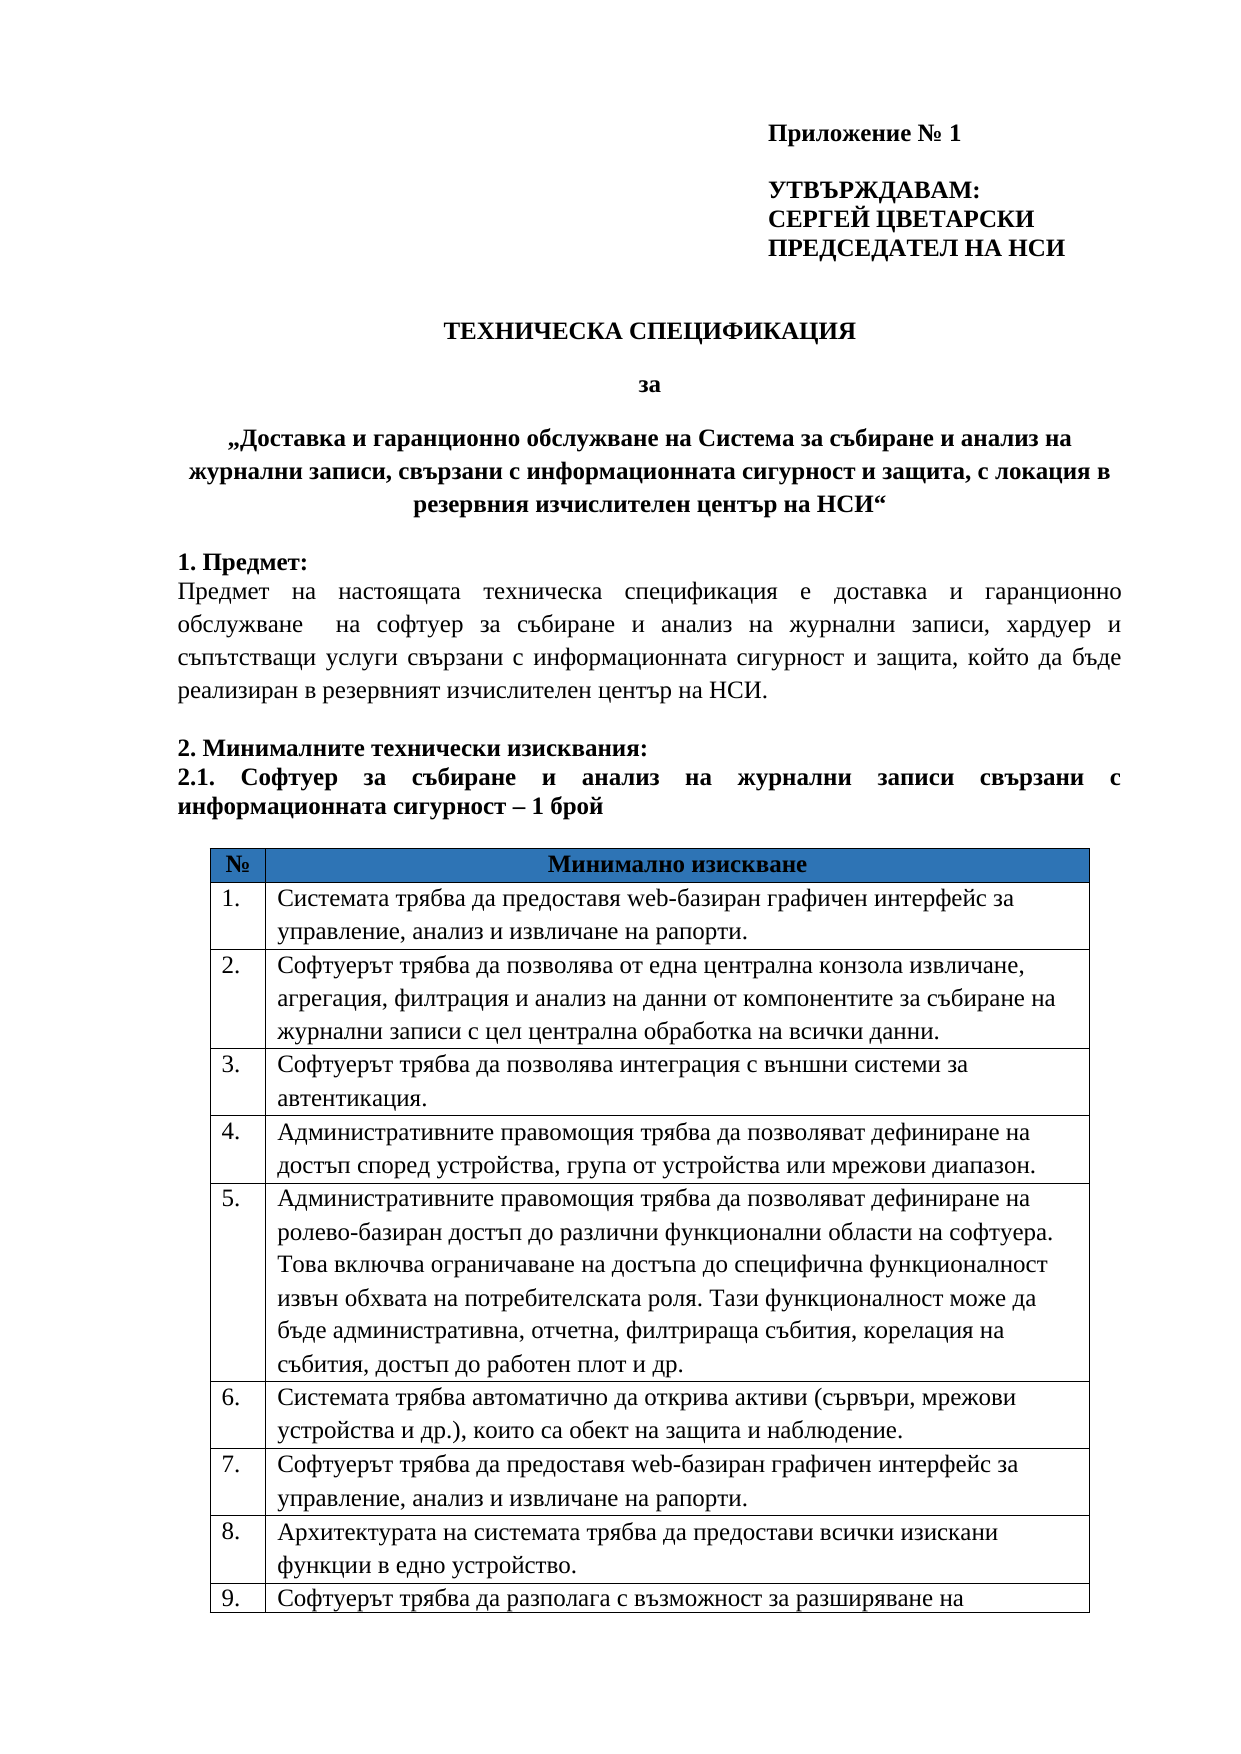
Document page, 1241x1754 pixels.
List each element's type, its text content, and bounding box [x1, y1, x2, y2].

table_cell Софтуерът трябва да позволява от една централна конзола извличане, агрегация, филтрация и анализ на данни от компонентите за събиране на журнални записи с цел централна обработка на всички данни. [266, 950, 1089, 1048]
table_cell [211, 1584, 265, 1612]
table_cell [266, 1584, 1089, 1612]
text Приложение № 1 [768, 118, 1122, 147]
table_cell Софтуерът трябва да предоставя web-базиран графичен интерфейс за управление, анализ и извличане на рапорти. [266, 1449, 1089, 1515]
table_header Минимално изискване [266, 849, 1089, 882]
text Предмет на настоящата техническа спецификация е доставка и гаранционно обслужване на софтуер за събиране и анализ на журнални записи, хардуер и съпътстващи услуги свързани с информационната сигурност и защита, който да бъде реализиран в резервният изчислителен център на НСИ. [177, 576, 1122, 704]
text УТВЪРЖДАВАМ: [768, 176, 1122, 204]
text ТЕХНИЧЕСКА СПЕЦИФИКАЦИЯ [177, 316, 1122, 344]
table_cell [211, 1382, 265, 1448]
text за [177, 369, 1122, 398]
table_cell [211, 1049, 265, 1115]
table_cell Административните правомощия трябва да позволяват дефиниране на достъп според устройства, група от устройства или мрежови диапазон. [266, 1116, 1089, 1182]
table_cell [211, 1184, 265, 1381]
table_cell [211, 950, 265, 1048]
table_cell [211, 1116, 265, 1182]
table_cell Административните правомощия трябва да позволяват дефиниране на ролево-базиран достъп до различни функционални области на софтуера. Това включва ограничаване на достъпа до специфична функционалност извън обхвата на потребителската роля. Тази функционалност може да бъде административна, отчетна, филтрираща събития, корелация на събития, достъп до работен плот и др. [266, 1184, 1089, 1381]
table_cell Системата трябва автоматично да открива активи (сървъри, мрежови устройства и др.), които са обект на защита и наблюдение. [266, 1382, 1089, 1448]
text 2.1. Софтуер за събиране и анализ на журнални записи свързани с информационната сигурност – 1 брой [177, 762, 1122, 819]
table_cell Системата трябва да предоставя web-базиран графичен интерфейс за управление, анализ и извличане на рапорти. [266, 883, 1089, 949]
table_cell Софтуерът трябва да позволява интеграция с външни системи за автентикация. [266, 1049, 1089, 1115]
table_cell Архитектурата на системата трябва да предостави всички изискани функции в едно устройство. [266, 1516, 1089, 1582]
text 2. Минималните технически изисквания: [177, 733, 1122, 762]
text 1. Предмет: [177, 547, 1122, 576]
text ПРЕДСЕДАТЕЛ НА НСИ [768, 233, 1122, 262]
text „Доставка и гаранционно обслужване на Система за събиране и анализ на журнални записи, свързани с информационната сигурност и защита, с локация в резервния изчислителен център на НСИ“ [177, 423, 1122, 518]
text СЕРГЕЙ ЦВЕТАРСКИ [768, 204, 1122, 233]
table_cell [211, 883, 265, 949]
table_header № [211, 849, 265, 882]
table_cell [211, 1516, 265, 1582]
table_cell [211, 1449, 265, 1515]
